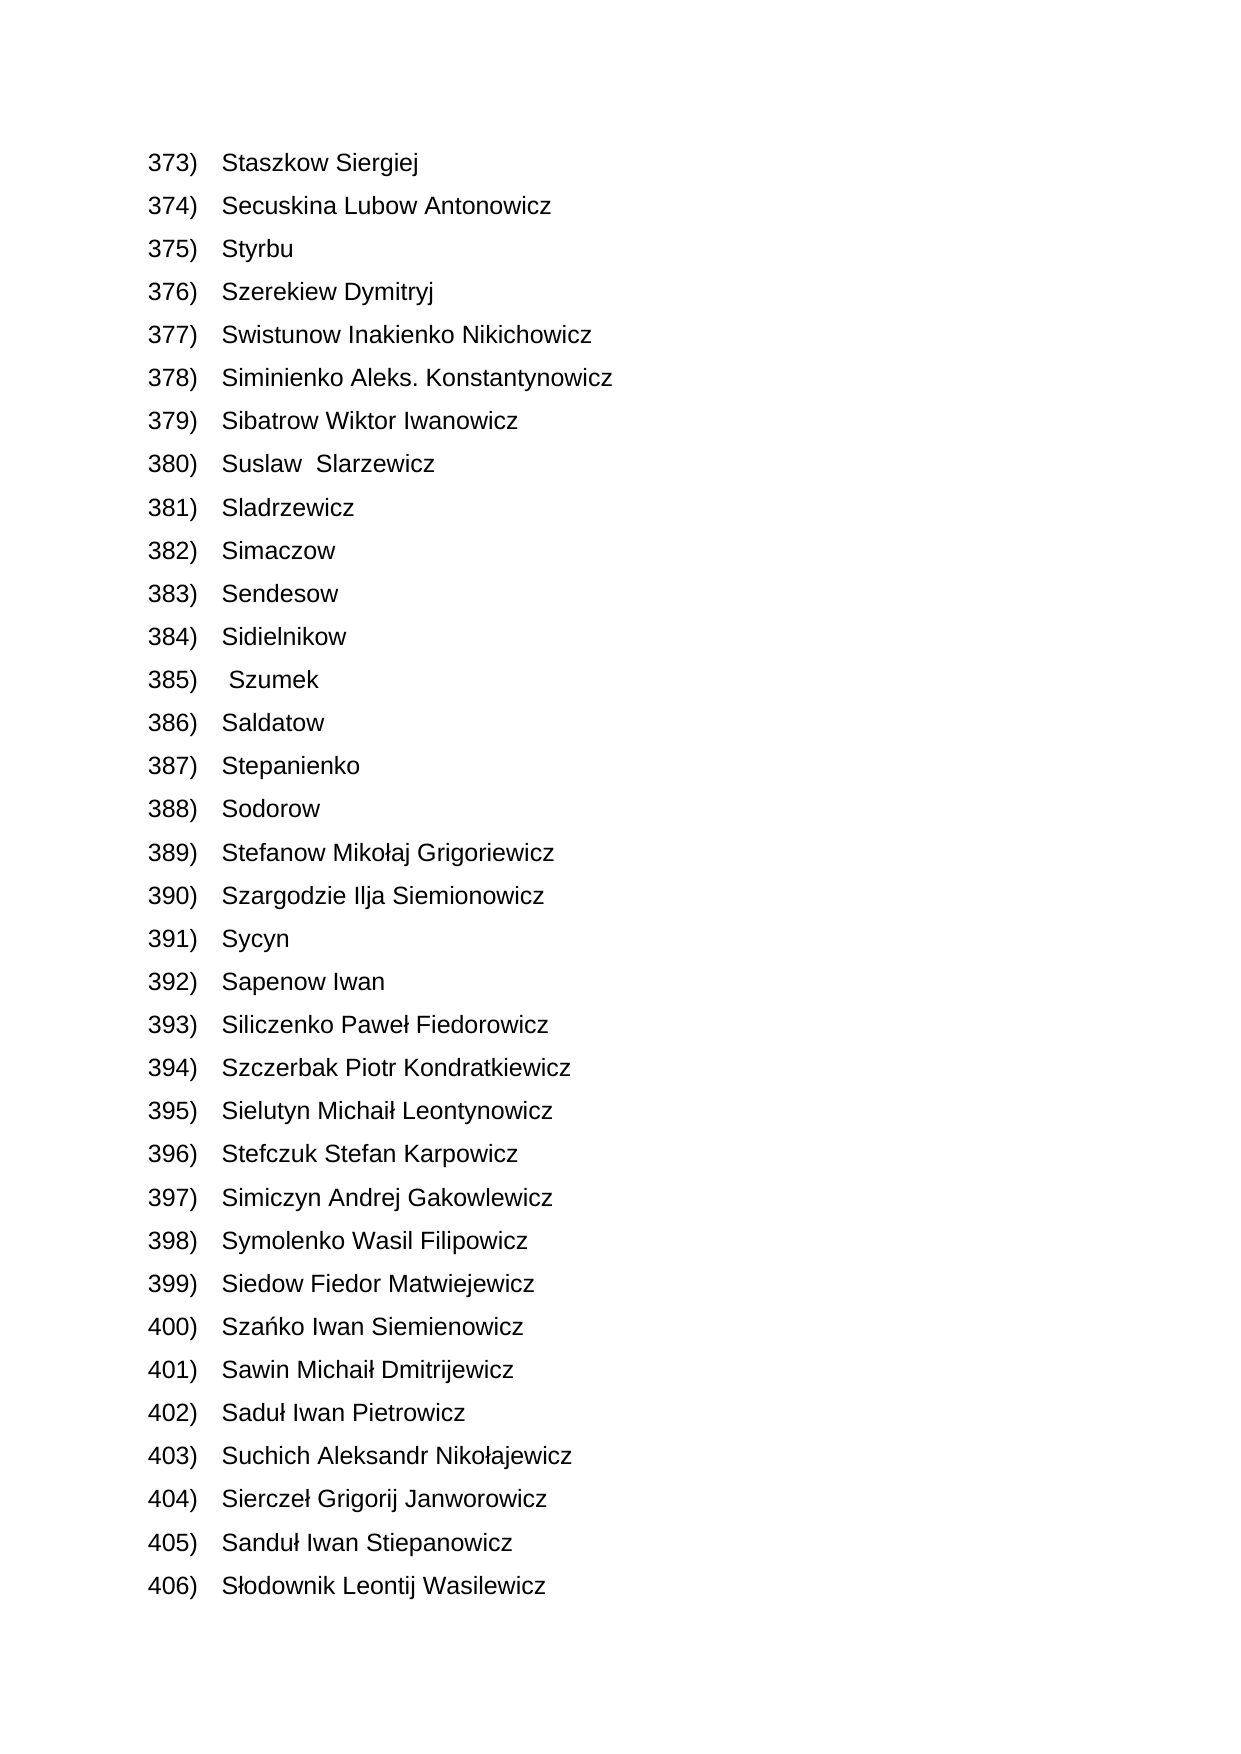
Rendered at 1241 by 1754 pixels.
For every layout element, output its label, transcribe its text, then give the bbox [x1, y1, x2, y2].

list Szczerbak Piotr Kondratkiewicz [148, 1053, 1093, 1082]
list Siedow Fiedor Matwiejewicz [148, 1269, 1093, 1298]
list Simiczyn Andrej Gakowlewicz [148, 1183, 1093, 1211]
list Sielutyn Michaił Leontynowicz [148, 1096, 1093, 1125]
list Stefczuk Stefan Karpowicz [148, 1139, 1093, 1168]
list Szumek [148, 665, 1093, 694]
list Stepanienko [148, 751, 1093, 780]
list Simaczow [148, 536, 1093, 564]
list Sendesow [148, 579, 1093, 608]
list Sibatrow Wiktor Iwanowicz [148, 406, 1093, 435]
list Suslaw Slarzewicz [148, 449, 1093, 478]
list Szańko Iwan Siemienowicz [148, 1312, 1093, 1341]
list Słodownik Leontij Wasilewicz [148, 1571, 1093, 1599]
list Sierczeł Grigorij Janworowicz [148, 1484, 1093, 1513]
list Secuskina Lubow Antonowicz [148, 191, 1093, 219]
list Sodorow [148, 794, 1093, 823]
list Stefanow Mikołaj Grigoriewicz [148, 838, 1093, 866]
list Saduł Iwan Pietrowicz [148, 1398, 1093, 1427]
list Symolenko Wasil Filipowicz [148, 1226, 1093, 1254]
list Sawin Michaił Dmitrijewicz [148, 1355, 1093, 1384]
list Suchich Aleksandr Nikołajewicz [148, 1441, 1093, 1470]
list Staszkow Siergiej [148, 148, 1093, 176]
list Sidielnikow [148, 622, 1093, 651]
list Sladrzewicz [148, 493, 1093, 521]
list Sapenow Iwan [148, 967, 1093, 996]
list Siliczenko Paweł Fiedorowicz [148, 1010, 1093, 1039]
list Styrbu [148, 234, 1093, 263]
list Sanduł Iwan Stiepanowicz [148, 1528, 1093, 1556]
list Saldatow [148, 708, 1093, 737]
list Sycyn [148, 924, 1093, 953]
list Szerekiew Dymitryj [148, 277, 1093, 306]
list Siminienko Aleks. Konstantynowicz [148, 363, 1093, 392]
list Szargodzie Ilja Siemionowicz [148, 881, 1093, 909]
list Swistunow Inakienko Nikichowicz [148, 320, 1093, 349]
